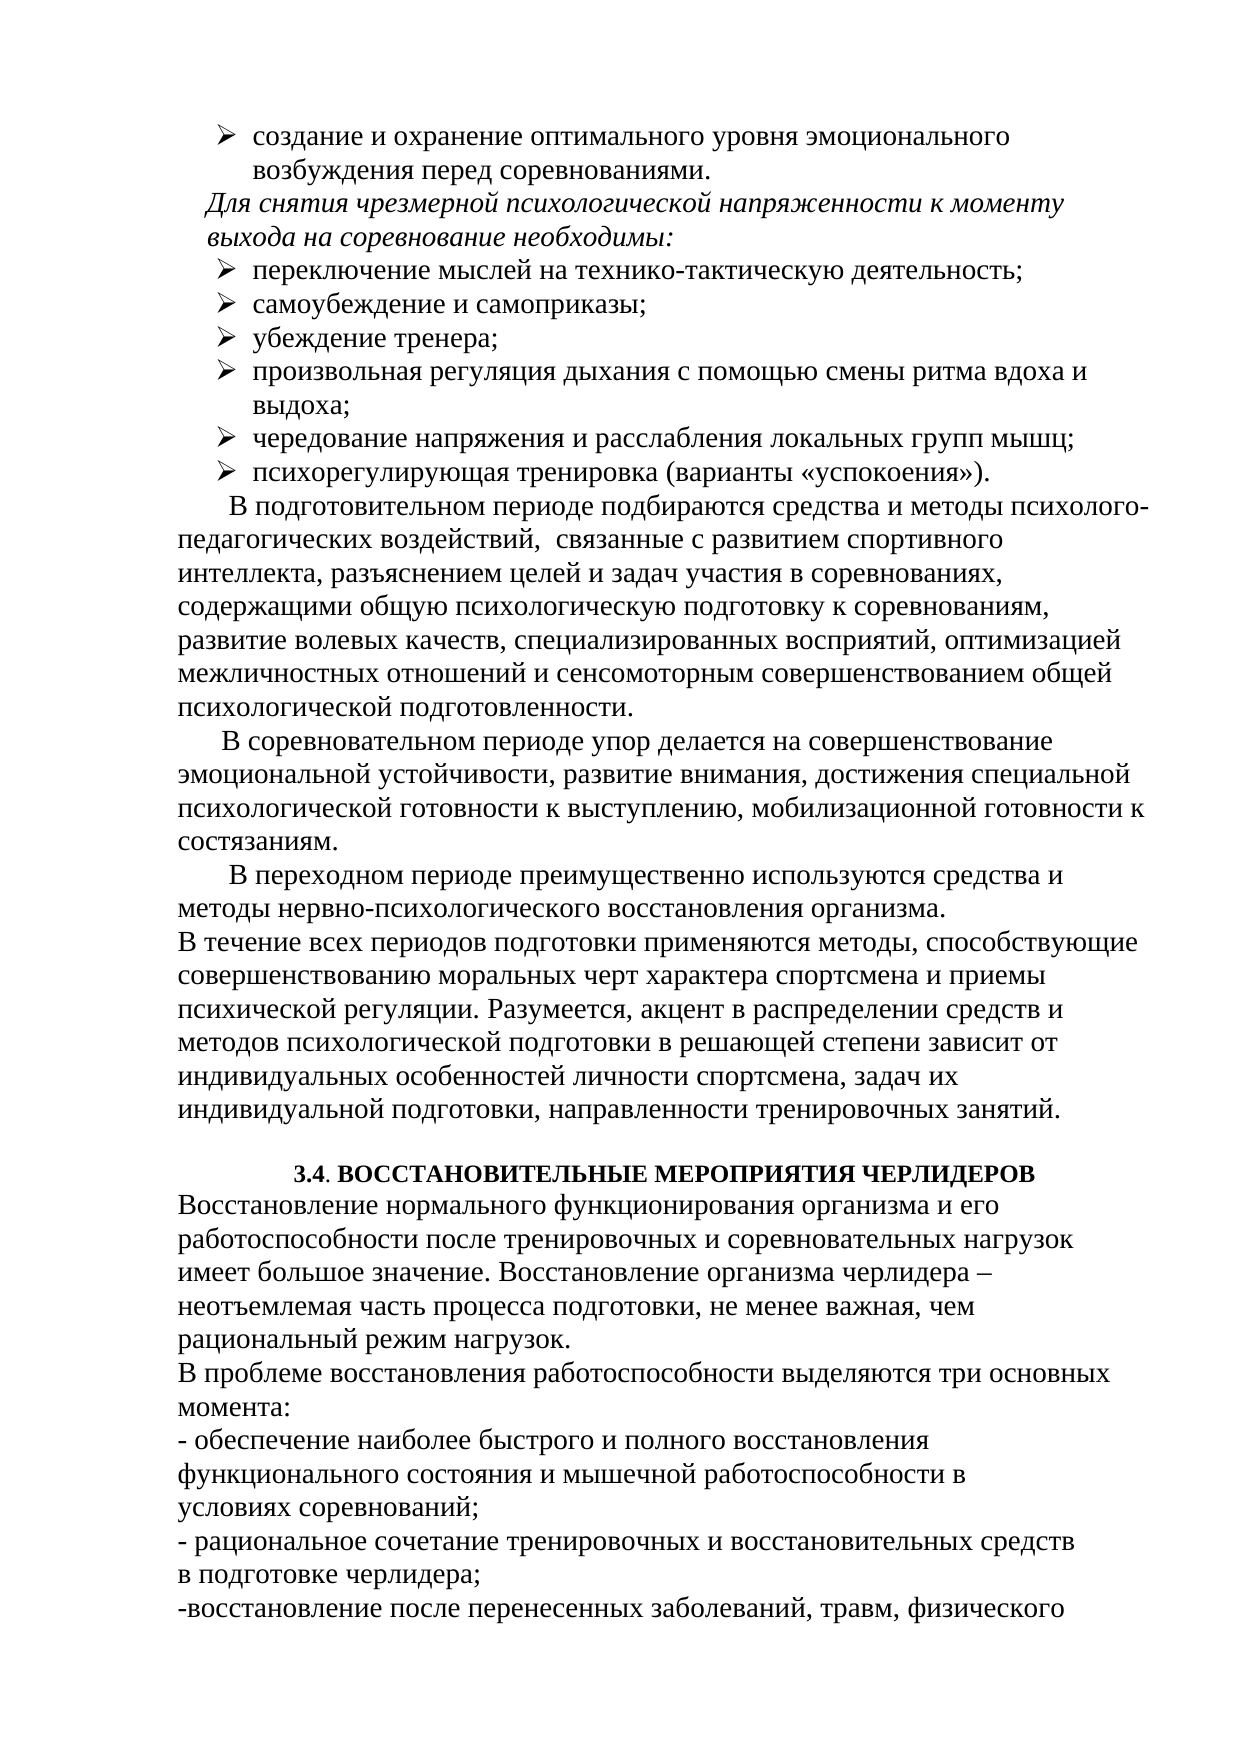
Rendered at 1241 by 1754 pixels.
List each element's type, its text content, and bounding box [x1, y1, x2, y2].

text - обеспечение наиболее быстрого и полного восстановления [177, 1422, 1152, 1456]
list убеждение тренера; [215, 320, 1152, 353]
text Восстановление нормального функционирования организма и его [177, 1187, 1152, 1221]
text педагогических воздействий, связанные с развитием спортивного интеллекта, разъяснением целей и задач участия в соревнованиях, содержащими общую психологическую подготовку к соревнованиям, развитие волевых качеств, специализированных восприятий, оптимизацией межличностных отношений и сенсомоторным совершенствованием общей психологической подготовленности. [177, 521, 1152, 723]
list психорегулирующая тренировка (варианты «успокоения»). [215, 454, 1152, 488]
list создание и охранение оптимального уровня эмоционального [215, 118, 1152, 152]
list выдоха; [252, 387, 1152, 421]
list чередование напряжения и расслабления локальных групп мышц; [215, 421, 1152, 454]
text - рациональное сочетание тренировочных и восстановительных средств [177, 1523, 1152, 1556]
text эмоциональной устойчивости, развитие внимания, достижения специальной [177, 756, 1152, 790]
list произвольная регуляция дыхания с помощью смены ритма вдоха и [215, 353, 1152, 387]
text совершенствованию моральных черт характера спортсмена и приемы психической регуляции. Разумеется, акцент в распределении средств и методов психологической подготовки в решающей степени зависит от индивидуальных особенностей личности спортсмена, задач их индивидуальной подготовки, направленности тренировочных занятий. [177, 957, 1152, 1125]
text В соревновательном периоде упор делается на совершенствование [177, 723, 1152, 756]
list переключение мыслей на технико-тактическую деятельность; [215, 252, 1152, 286]
list возбуждения перед соревнованиями. [252, 152, 1152, 185]
text момента: [177, 1389, 1152, 1422]
text условиях соревнований; [177, 1489, 1152, 1523]
text работоспособности после тренировочных и соревновательных нагрузок имеет большое значение. Восстановление организма черлидера – неотъемлемая часть процесса подготовки, не менее важная, чем рациональный режим нагрузок. [177, 1221, 1152, 1355]
text В течение всех периодов подготовки применяются методы, способствующие [177, 924, 1152, 957]
text в подготовке черлидера; [177, 1556, 1152, 1590]
text 3.4. ВОССТАНОВИТЕЛЬНЫЕ МЕРОПРИЯТИЯ ЧЕРЛИДЕРОВ [177, 1159, 1152, 1187]
text состязаниям. [177, 823, 1152, 857]
text В переходном периоде преимущественно используются средства и методы нервно-психологического восстановления организма. [177, 857, 1152, 924]
text Для снятия чрезмерной психологической напряженности к моменту выхода на соревнование необходимы: [177, 185, 1152, 252]
text функционального состояния и мышечной работоспособности в [177, 1456, 1152, 1489]
list самоубеждение и самоприказы; [215, 286, 1152, 320]
text В проблеме восстановления работоспособности выделяются три основных [177, 1355, 1152, 1389]
text психологической готовности к выступлению, мобилизационной готовности к [177, 790, 1152, 823]
text В подготовительном периоде подбираются средства и методы психолого- [177, 488, 1152, 521]
text -восстановление после перенесенных заболеваний, травм, физического [177, 1590, 1152, 1623]
